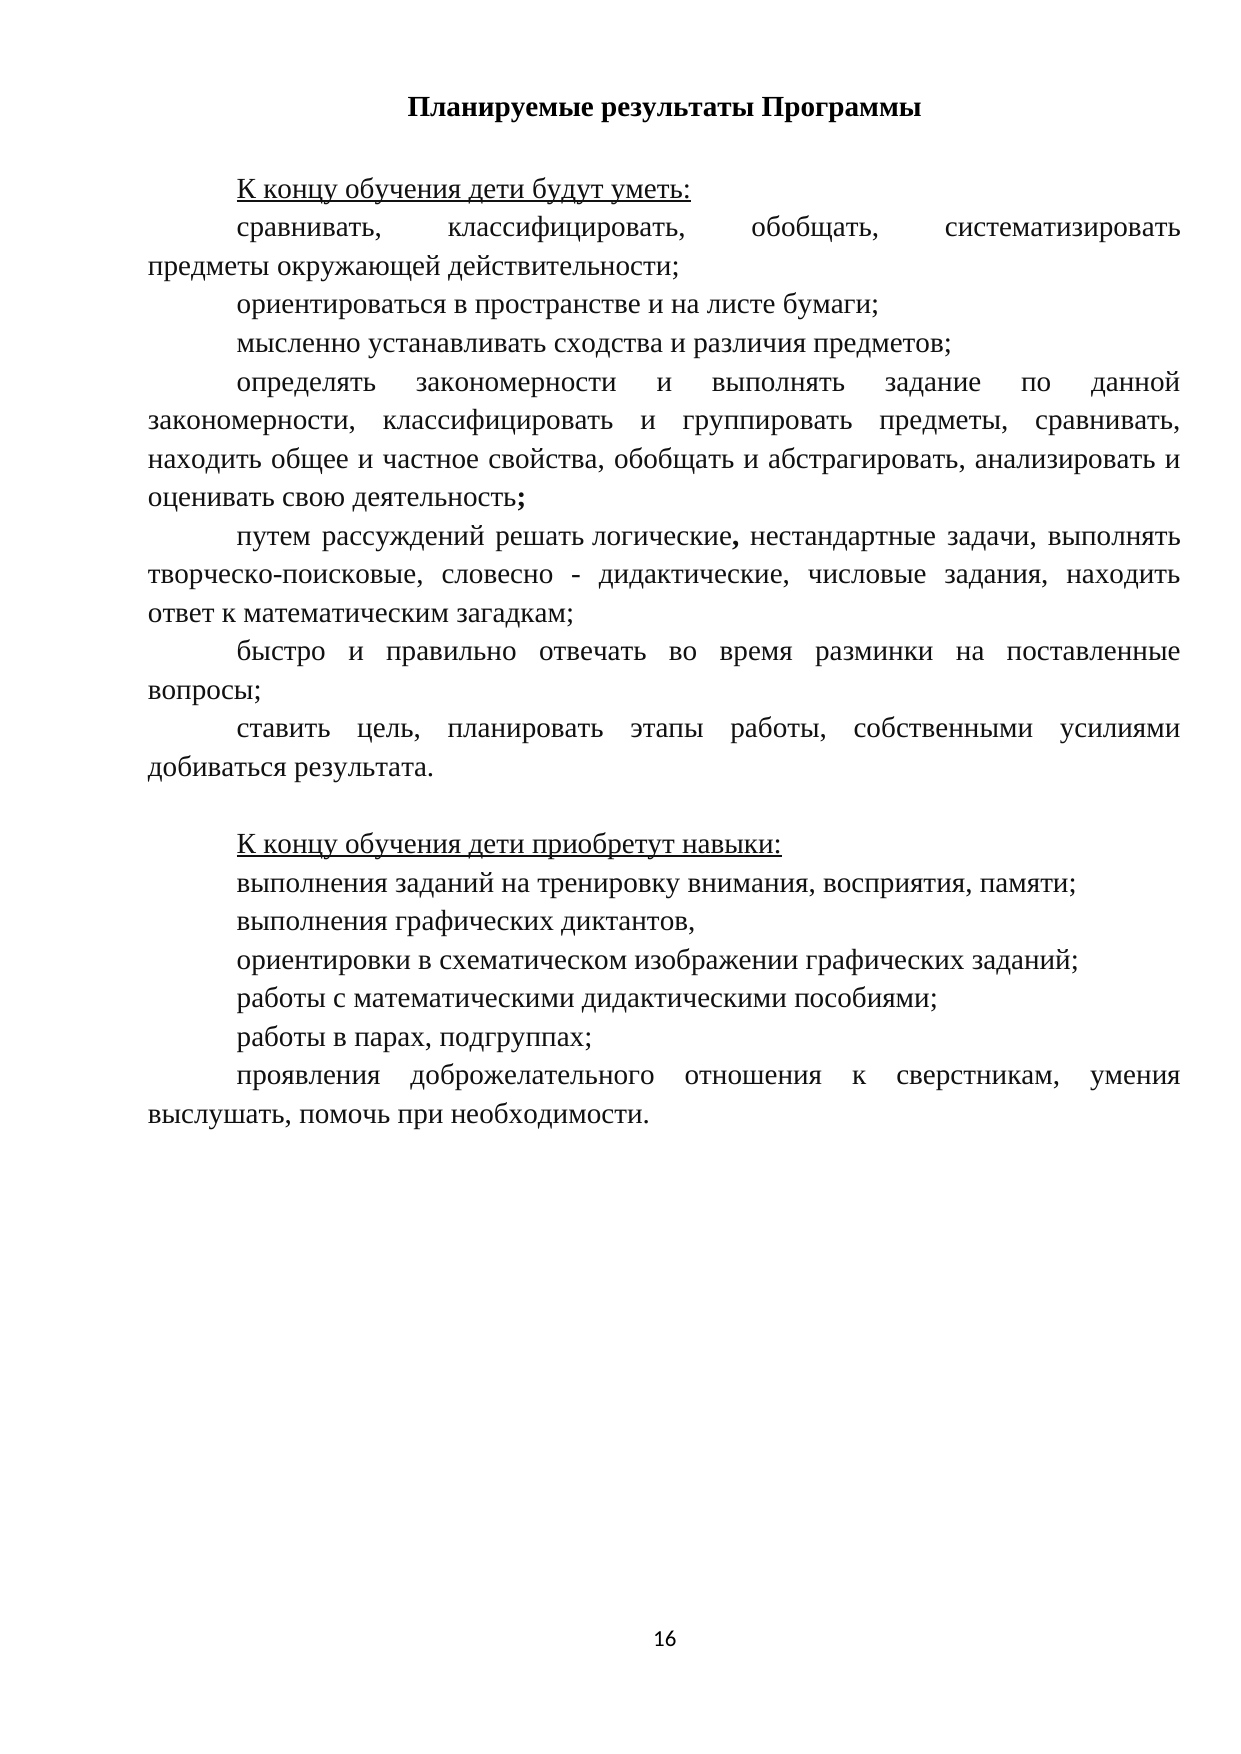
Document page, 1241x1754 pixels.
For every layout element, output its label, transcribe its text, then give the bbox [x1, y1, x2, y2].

text сравнивать, классифицировать, обобщать, систематизировать предметы окружающей действительности; [148, 209, 1181, 282]
text проявления доброжелательного отношения к сверстникам, умения выслушать, помочь при необходимости. [148, 1057, 1181, 1129]
text мысленно устанавливать сходства и различия предметов; [148, 325, 1181, 359]
text определять закономерности и выполнять задание по данной закономерности, классифицировать и группировать предметы, сравнивать, находить общее и частное свойства, обобщать и абстрагировать, анализировать и оценивать свою деятельность; [148, 364, 1181, 513]
text ставить цель, планировать этапы работы, собственными усилиями добиваться результата. [148, 711, 1181, 783]
text работы с математическими дидактическими пособиями; [148, 980, 1181, 1014]
text путем рассуждений решать логические, нестандартные задачи, выполнять творческо-поисковые, словесно - дидактические, числовые задания, находить ответ к математическим загадкам; [148, 518, 1181, 628]
text выполнения графических диктантов, [148, 903, 1181, 937]
text К концу обучения дети будут уметь: [148, 171, 1181, 204]
text ориентировки в схематическом изображении графических заданий; [148, 942, 1181, 975]
text К концу обучения дети приобретут навыки: [148, 826, 1181, 860]
text ориентироваться в пространстве и на листе бумаги; [148, 287, 1181, 320]
text Планируемые результаты Программы [148, 89, 1181, 122]
text работы в парах, подгруппах; [148, 1019, 1181, 1052]
text быстро и правильно отвечать во время разминки на поставленные вопросы; [148, 633, 1181, 706]
text выполнения заданий на тренировку внимания, восприятия, памяти; [148, 865, 1181, 898]
